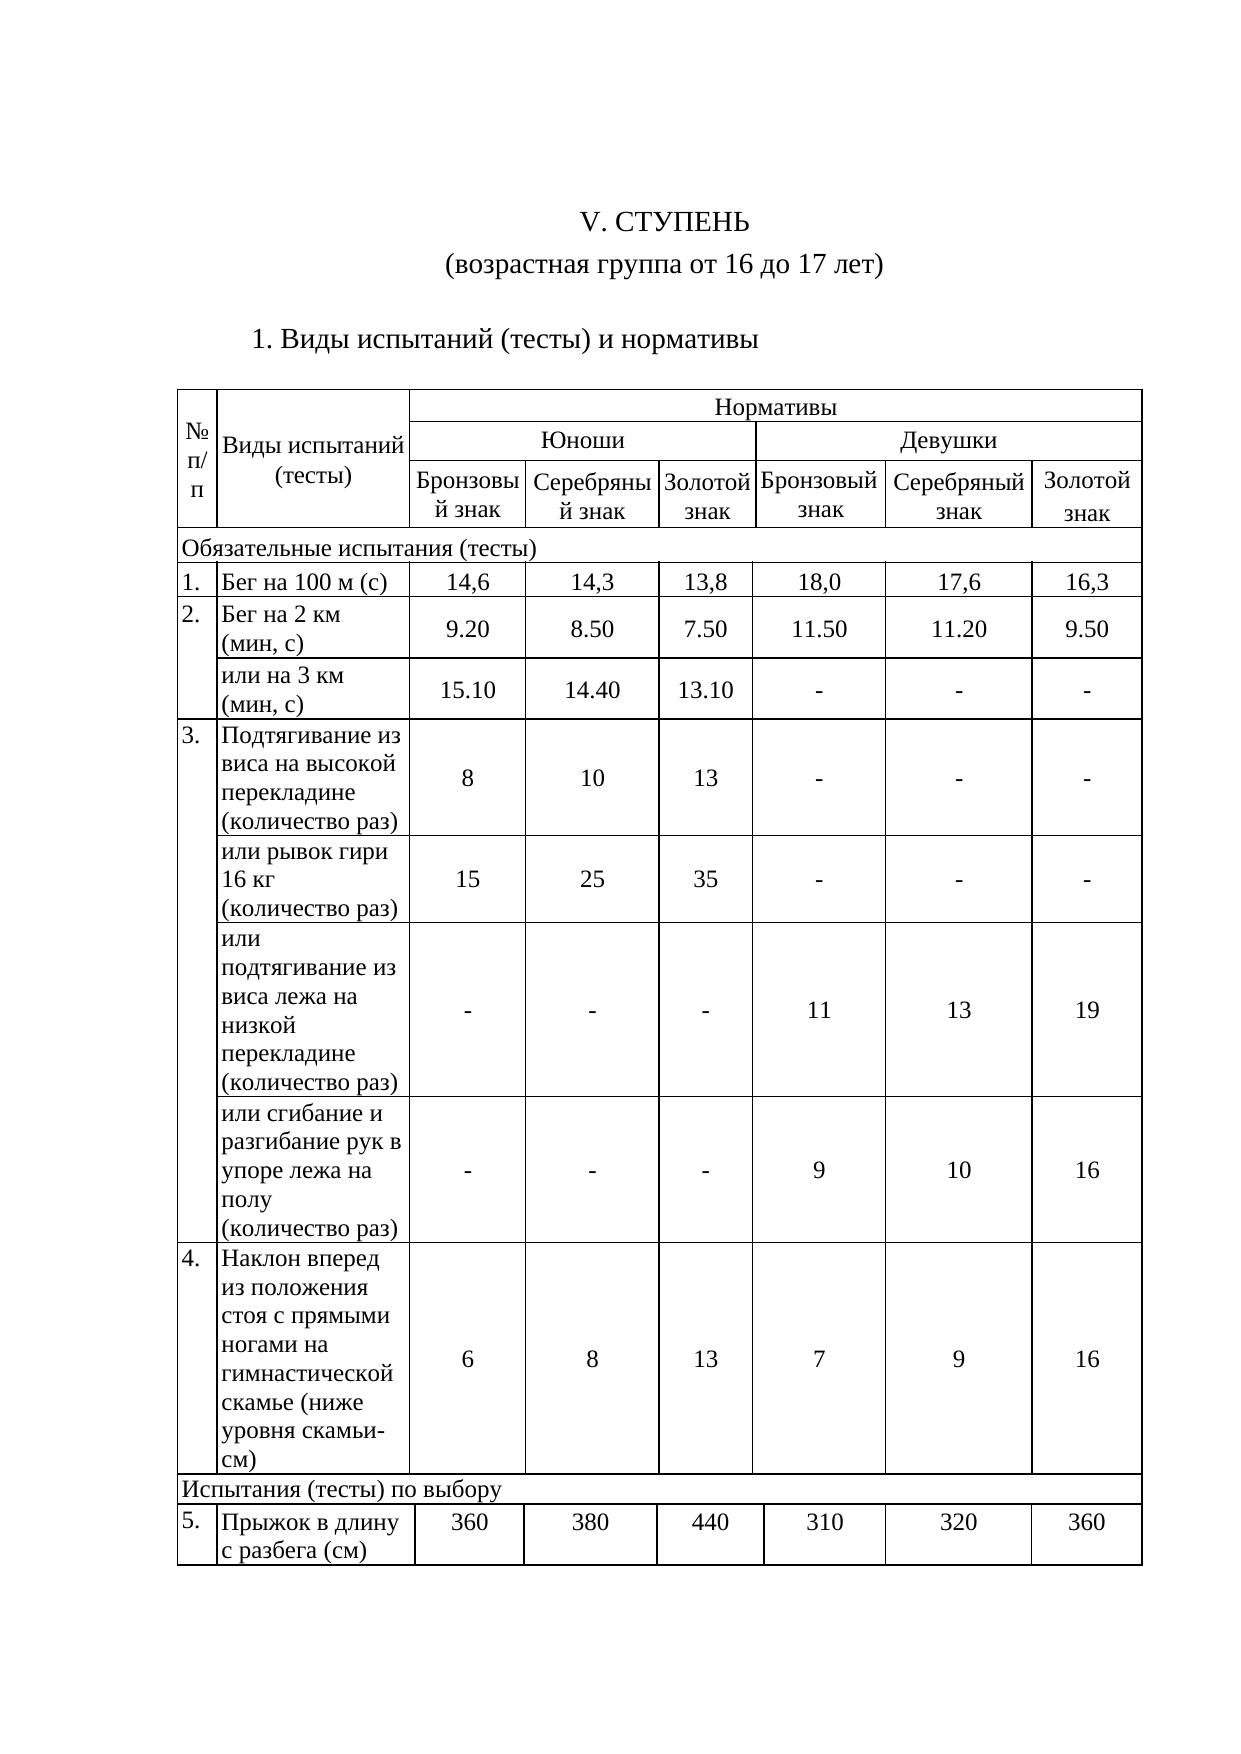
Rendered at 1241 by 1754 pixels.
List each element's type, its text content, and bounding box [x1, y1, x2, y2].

table_cell - [1033, 836, 1141, 922]
table_cell Юноши [410, 422, 755, 459]
table_cell или сгибание и разгибание рук в упоре лежа на полу (количество раз) [218, 1097, 409, 1241]
table_cell 360 [416, 1505, 523, 1564]
table_cell Прыжок в длину с разбега (см) [218, 1505, 414, 1564]
table_cell - [886, 836, 1031, 922]
table_cell 14.40 [526, 659, 658, 718]
table_cell Бронзовый знак [757, 461, 885, 527]
table_cell 320 [886, 1505, 1031, 1564]
table_cell Девушки [757, 422, 1141, 459]
table_cell 2. [178, 597, 216, 718]
table_cell Золотой знак [660, 461, 755, 527]
table_cell 7.50 [660, 597, 752, 657]
table_cell 440 [658, 1505, 763, 1564]
table_cell 9.20 [410, 597, 525, 657]
table_header Виды испытаний (тесты) [218, 390, 409, 527]
text 1. Виды испытаний (тесты) и нормативы [177, 322, 1152, 355]
table_cell - [753, 659, 885, 718]
table_cell 5. [178, 1505, 216, 1564]
table_cell Обязательные испытания (тесты) [178, 528, 1141, 561]
table_cell 11 [753, 923, 885, 1096]
table_cell Серебряный знак [526, 461, 658, 527]
table_cell 25 [526, 836, 658, 922]
table_cell 16 [1033, 1243, 1141, 1473]
table_cell 9.50 [1033, 597, 1141, 657]
table_cell Серебряный знак [886, 461, 1031, 527]
table_cell 10 [526, 720, 658, 835]
table_cell 13.10 [660, 659, 752, 718]
table_cell - [886, 720, 1031, 835]
table_cell - [660, 923, 752, 1096]
table_header Нормативы [410, 390, 1141, 421]
table_cell или подтягивание из виса лежа на низкой перекладине (количество раз) [218, 923, 409, 1096]
table_cell 310 [765, 1505, 885, 1564]
table_cell 1. [178, 563, 216, 596]
table_cell или на (мин, с) [218, 659, 409, 718]
table_cell 360 [1032, 1505, 1141, 1564]
table_cell 9 [753, 1097, 885, 1241]
table_cell 14,3 [526, 563, 658, 596]
table_cell - [660, 1097, 752, 1241]
table_cell 13 [660, 720, 752, 835]
table_cell Бронзовый знак [410, 461, 525, 527]
table_cell - [1033, 659, 1141, 718]
table_cell - [753, 836, 885, 922]
table_cell Подтягивание из виса на высокой перекладине (количество раз) [218, 720, 409, 835]
table_cell [178, 835, 216, 1241]
table_cell - [410, 1097, 525, 1241]
table_cell Бег на (мин, с) [218, 597, 409, 657]
table_cell 9 [886, 1243, 1031, 1473]
table_cell 13 [660, 1243, 752, 1473]
table_cell - [410, 923, 525, 1096]
table_cell 13 [886, 923, 1031, 1096]
table_cell - [526, 1097, 658, 1241]
table_cell - [753, 720, 885, 835]
table_cell 8.50 [526, 597, 658, 657]
table_cell 7 [753, 1243, 885, 1473]
table_cell - [526, 923, 658, 1096]
table_cell 380 [525, 1505, 656, 1564]
table_cell 13,8 [660, 563, 752, 596]
table_cell 8 [526, 1243, 658, 1473]
table_cell Испытания (тесты) по выбору [178, 1475, 1141, 1503]
table_cell 11.50 [753, 597, 885, 657]
table_cell 16 [1033, 1097, 1141, 1241]
table_cell - [886, 659, 1031, 718]
table_cell 35 [660, 836, 752, 922]
table_cell 19 [1033, 923, 1141, 1096]
table_cell Наклон вперед из положения стоя с прямыми ногами на гимнастической скамье (ниже уровня скамьи-см) [218, 1243, 409, 1473]
table_cell или рывок гири 16 кг (количество раз) [218, 836, 409, 922]
table_cell 14,6 [410, 563, 525, 596]
table_cell - [1033, 720, 1141, 835]
text (возрастная группа от 16 до 17 лет) [177, 246, 1152, 280]
table_cell 6 [410, 1243, 525, 1473]
table_cell 4. [178, 1243, 216, 1473]
text V. СТУПЕНЬ [177, 204, 1152, 238]
table_cell 3. [178, 720, 216, 835]
table_cell 10 [886, 1097, 1031, 1241]
table_cell 18,0 [753, 563, 885, 596]
table_cell 8 [410, 720, 525, 835]
table_cell 11.20 [886, 597, 1031, 657]
table_cell 16,3 [1033, 563, 1141, 596]
table_cell Золотой знак [1033, 461, 1141, 527]
table_cell 15.10 [410, 659, 525, 718]
table_cell 17,6 [886, 563, 1031, 596]
table_cell 15 [410, 836, 525, 922]
table_cell Бег на (с) [218, 563, 409, 596]
table_header № п/п [178, 390, 216, 527]
